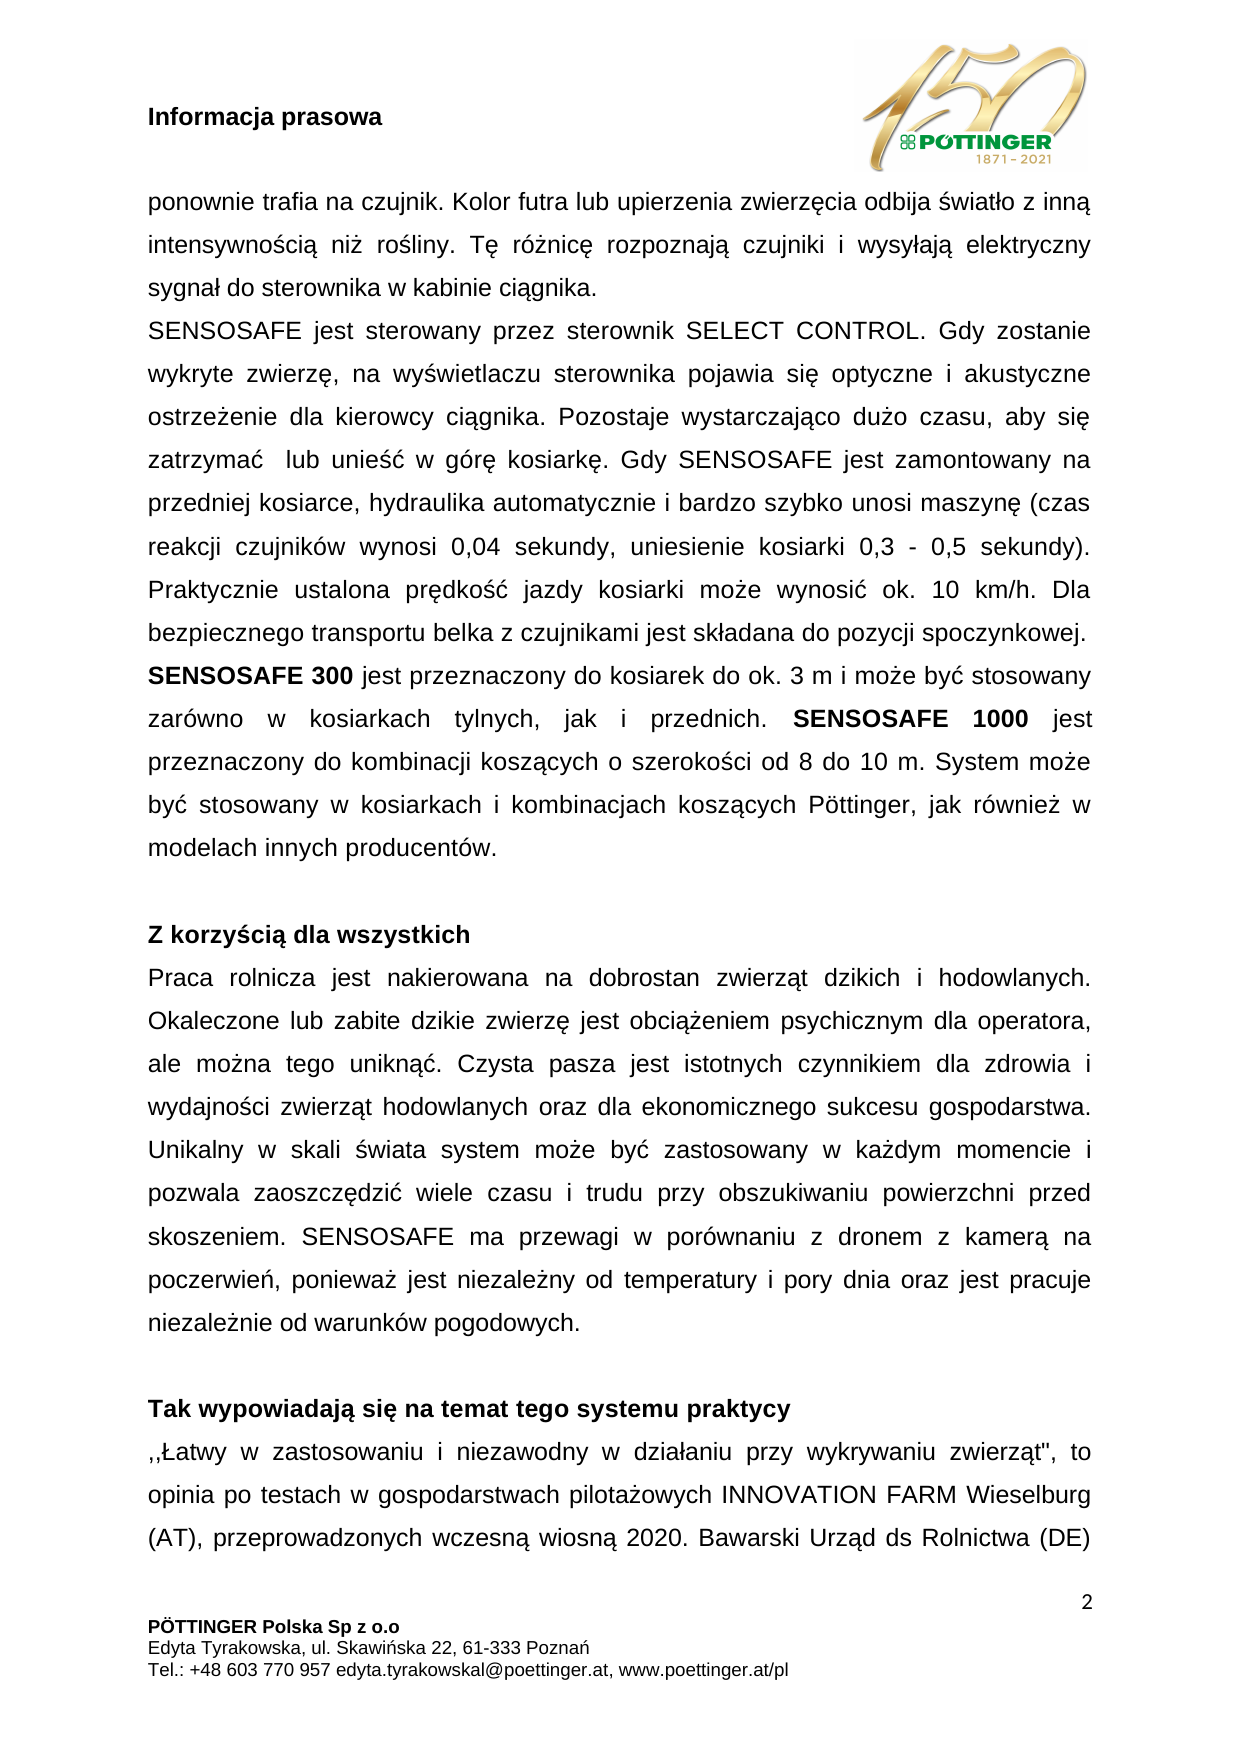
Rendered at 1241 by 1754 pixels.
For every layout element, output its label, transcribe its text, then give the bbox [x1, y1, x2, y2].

text SENSOSAFE 300 jest przeznaczony do kosiarek do ok. 3 m i może być stosowany zarówno w kosiarkach tylnych, jak i przednich. SENSOSAFE 1000 jest przeznaczony do kombinacji koszących o szerokości od 8 do 10 m. System może być stosowany w kosiarkach i kombinacjach koszących Pöttinger, jak również w modelach innych producentów. [148, 661, 1093, 862]
picture [853, 39, 1088, 172]
text SENSOSAFE jest sterowany przez sterownik SELECT CONTROL. Gdy zostanie wykryte zwierzę, na wyświetlaczu sterownika pojawia się optyczne i akustyczne ostrzeżenie dla kierowcy ciągnika. Pozostaje wystarczająco dużo czasu, aby się zatrzymać lub unieść w górę kosiarkę. Gdy SENSOSAFE jest zamontowany na przedniej kosiarce, hydraulika automatycznie i bardzo szybko unosi maszynę (czas reakcji czujników wynosi 0,04 sekundy, uniesienie kosiarki 0,3 - 0,5 sekundy). Praktycznie ustalona prędkość jazdy kosiarki może wynosić ok. 10 km/h. Dla bezpiecznego transportu belka z czujnikami jest składana do pozycji spoczynkowej. [148, 316, 1093, 647]
text Z korzyścią dla wszystkich [148, 920, 1093, 948]
text Praca rolnicza jest nakierowana na dobrostan zwierząt dzikich i hodowlanych. Okaleczone lub zabite dzikie zwierzę jest obciążeniem psychicznym dla operatora, ale można tego uniknąć. Czysta pasza jest istotnych czynnikiem dla zdrowia i wydajności zwierząt hodowlanych oraz dla ekonomicznego sukcesu gospodarstwa. Unikalny w skali świata system może być zastosowany w każdym momencie i pozwala zaoszczędzić wiele czasu i trudu przy obszukiwaniu powierzchni przed skoszeniem. SENSOSAFE ma przewagi w porównaniu z dronem z kamerą na poczerwień, ponieważ jest niezależny od temperatury i pory dnia oraz jest pracuje niezależnie od warunków pogodowych. [148, 963, 1093, 1337]
text Tak wypowiadają się na temat tego systemu praktycy [148, 1394, 1093, 1423]
